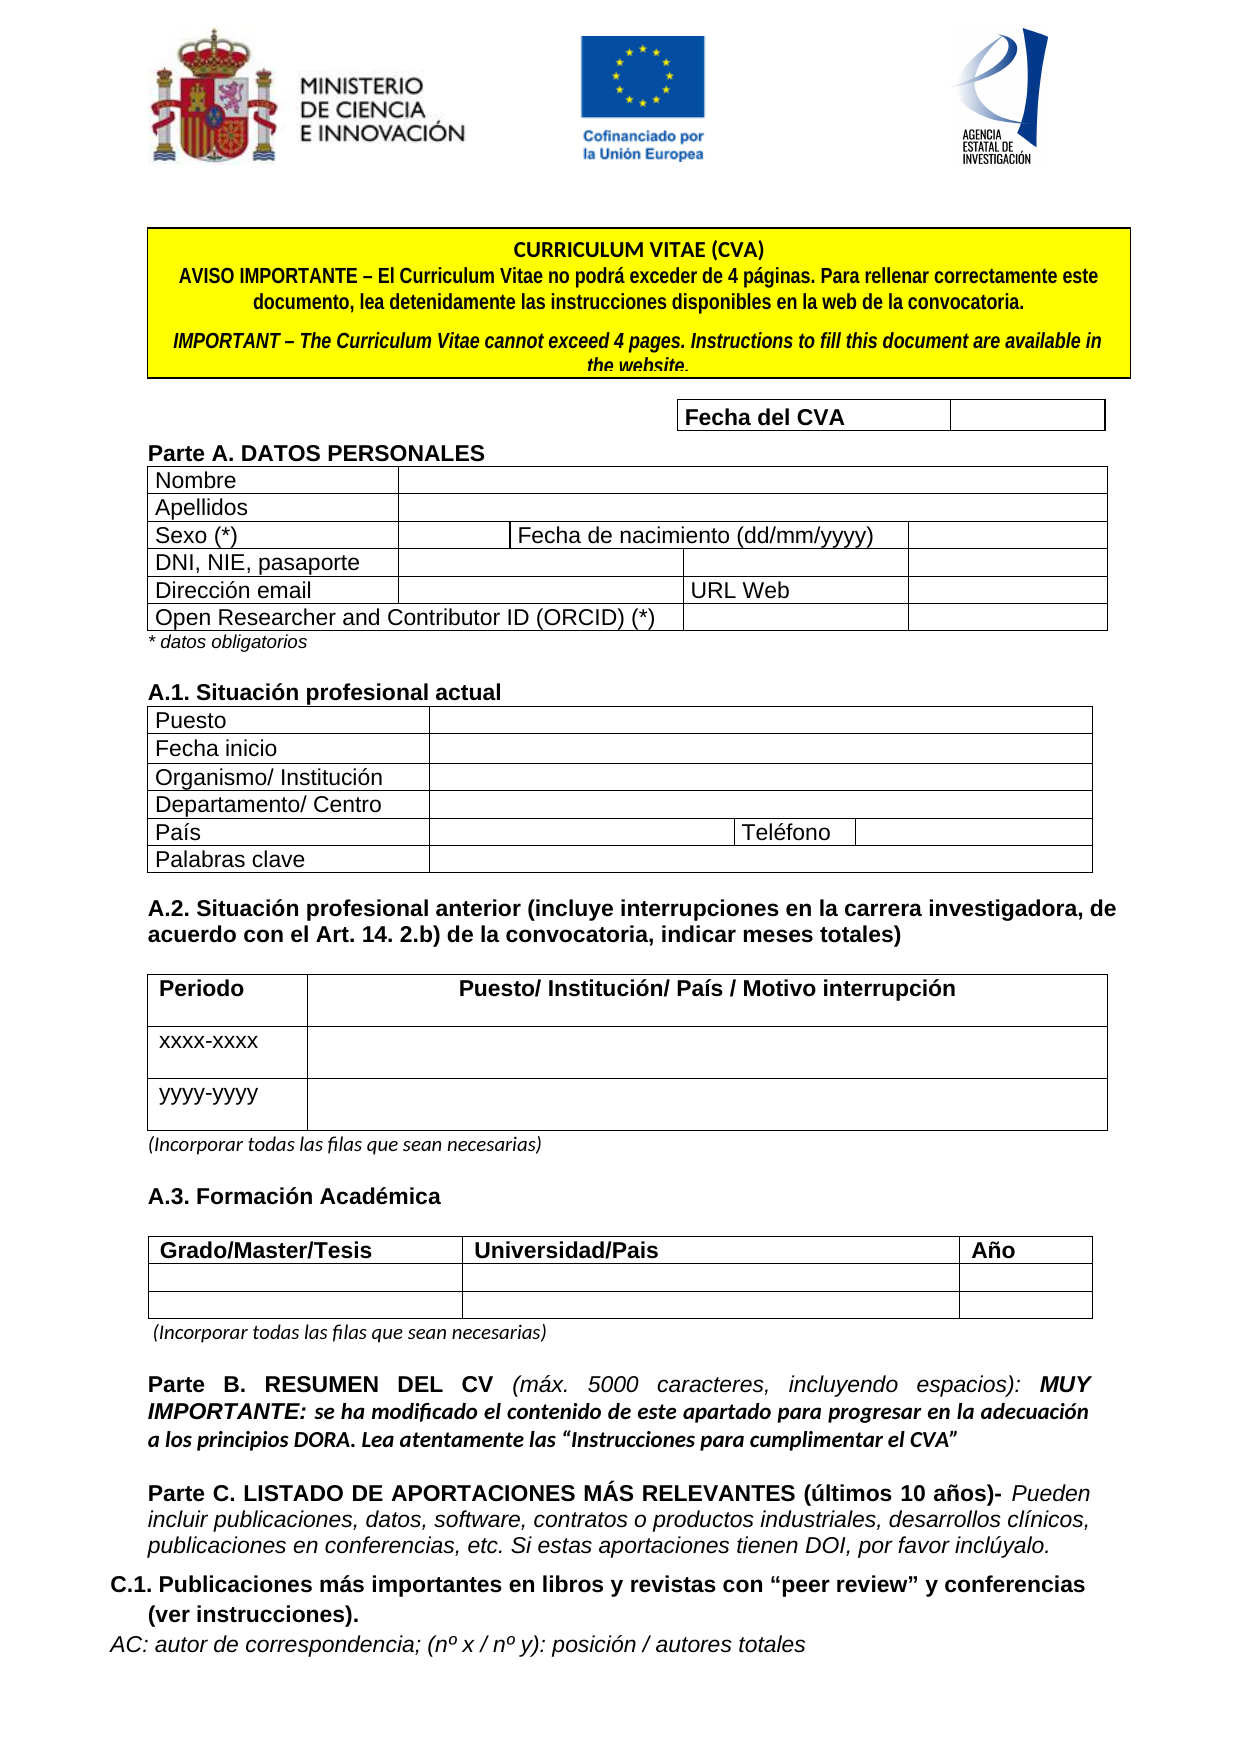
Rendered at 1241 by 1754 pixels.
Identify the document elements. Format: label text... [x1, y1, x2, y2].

table_header Año [960, 1237, 1092, 1263]
table_header Periodo [148, 975, 307, 1026]
text (Incorporar todas las filas que sean necesarias) [148, 1319, 1092, 1344]
table_cell [684, 604, 908, 630]
text A.1. Situación profesional actual [148, 679, 1092, 706]
table_cell Departamento/ Centro [148, 791, 429, 817]
table_cell [399, 494, 1107, 521]
table_cell Dirección email [148, 577, 398, 603]
table_cell [308, 1079, 1107, 1130]
table_cell [909, 604, 1107, 630]
table_cell yyyy-yyyy [148, 1079, 307, 1130]
text (Incorporar todas las filas que sean necesarias) [148, 1131, 1092, 1157]
table_cell Sexo (*) [148, 522, 398, 548]
table_cell Fecha inicio [148, 734, 429, 763]
list AC: autor de correspondencia; (nº x / nº y): posición / autores totales [110, 1631, 1092, 1658]
table_cell Apellidos [148, 494, 398, 521]
picture [949, 28, 1048, 164]
table_cell [149, 1264, 462, 1291]
table_cell [430, 846, 1092, 872]
table_cell [909, 522, 1107, 548]
table_cell [909, 577, 1107, 603]
table_cell [399, 549, 683, 576]
table_cell [960, 1264, 1092, 1291]
table_cell [463, 1292, 959, 1318]
table_cell URL Web [684, 577, 908, 603]
table_header Nombre [148, 467, 398, 493]
table_cell [430, 734, 1092, 763]
table_cell [308, 1027, 1107, 1078]
picture [572, 36, 711, 162]
text A.2. Situación profesional anterior (incluye interrupciones en la carrera investigadora, de acuerdo con el Art. 14. 2.b) de la convocatoria, indicar meses totales) [148, 895, 1166, 948]
table_cell Teléfono [735, 819, 855, 845]
table_cell [399, 577, 683, 603]
table_cell [463, 1264, 959, 1291]
table_cell Fecha de nacimiento (dd/mm/yyyy) [511, 522, 908, 548]
list Parte B. RESUMEN DEL CV (máx. 5000 caracteres, incluyendo espacios): MUY IMPORTANTE: se ha modificado el contenido de este apartado para progresar en la adecuación a los principios DORA. Lea atentamente las “Instrucciones para cumplimentar el CVA” [148, 1371, 1092, 1453]
table_cell [430, 791, 1092, 817]
table_header Puesto [148, 707, 429, 733]
table_cell [684, 549, 908, 576]
text Parte A. DATOS PERSONALES [148, 439, 1092, 466]
table_header [951, 400, 1104, 430]
table_header Universidad/Pais [463, 1237, 959, 1263]
table_cell [960, 1292, 1092, 1318]
table_cell [909, 549, 1107, 576]
table_cell [149, 1292, 462, 1318]
table_cell País [148, 819, 429, 845]
list C.1. Publicaciones más importantes en libros y revistas con “peer review” y conferencias (ver instrucciones). [110, 1571, 1092, 1628]
table_cell DNI, NIE, pasaporte [148, 549, 398, 576]
table_header Fecha del CVA [678, 400, 950, 430]
table_cell [399, 522, 509, 548]
picture [148, 27, 489, 165]
table_cell Organismo/ Institución [148, 764, 429, 790]
text * datos obligatorios [148, 631, 1092, 653]
table_cell [430, 819, 734, 845]
table_header Puesto/ Institución/ País / Motivo interrupción [308, 975, 1107, 1026]
table_cell [856, 819, 1092, 845]
table_header [430, 707, 1092, 733]
table_header [399, 467, 1107, 493]
table_cell xxxx-xxxx [148, 1027, 307, 1078]
text Parte C. LISTADO DE APORTACIONES MÁS RELEVANTES (últimos 10 años)- Pueden incluir publicaciones, datos, software, contratos o productos industriales, desarrollos clínicos, publicaciones en conferencias, etc. Si estas aportaciones tienen DOI, por favor inclúyalo. [148, 1479, 1092, 1558]
text A.3. Formación Académica [148, 1183, 1166, 1209]
table_header Grado/Master/Tesis [149, 1237, 462, 1263]
table_cell [430, 764, 1092, 790]
table_cell Palabras clave [148, 846, 429, 872]
table_cell Open Researcher and Contributor ID (ORCID) (*) [148, 604, 683, 630]
